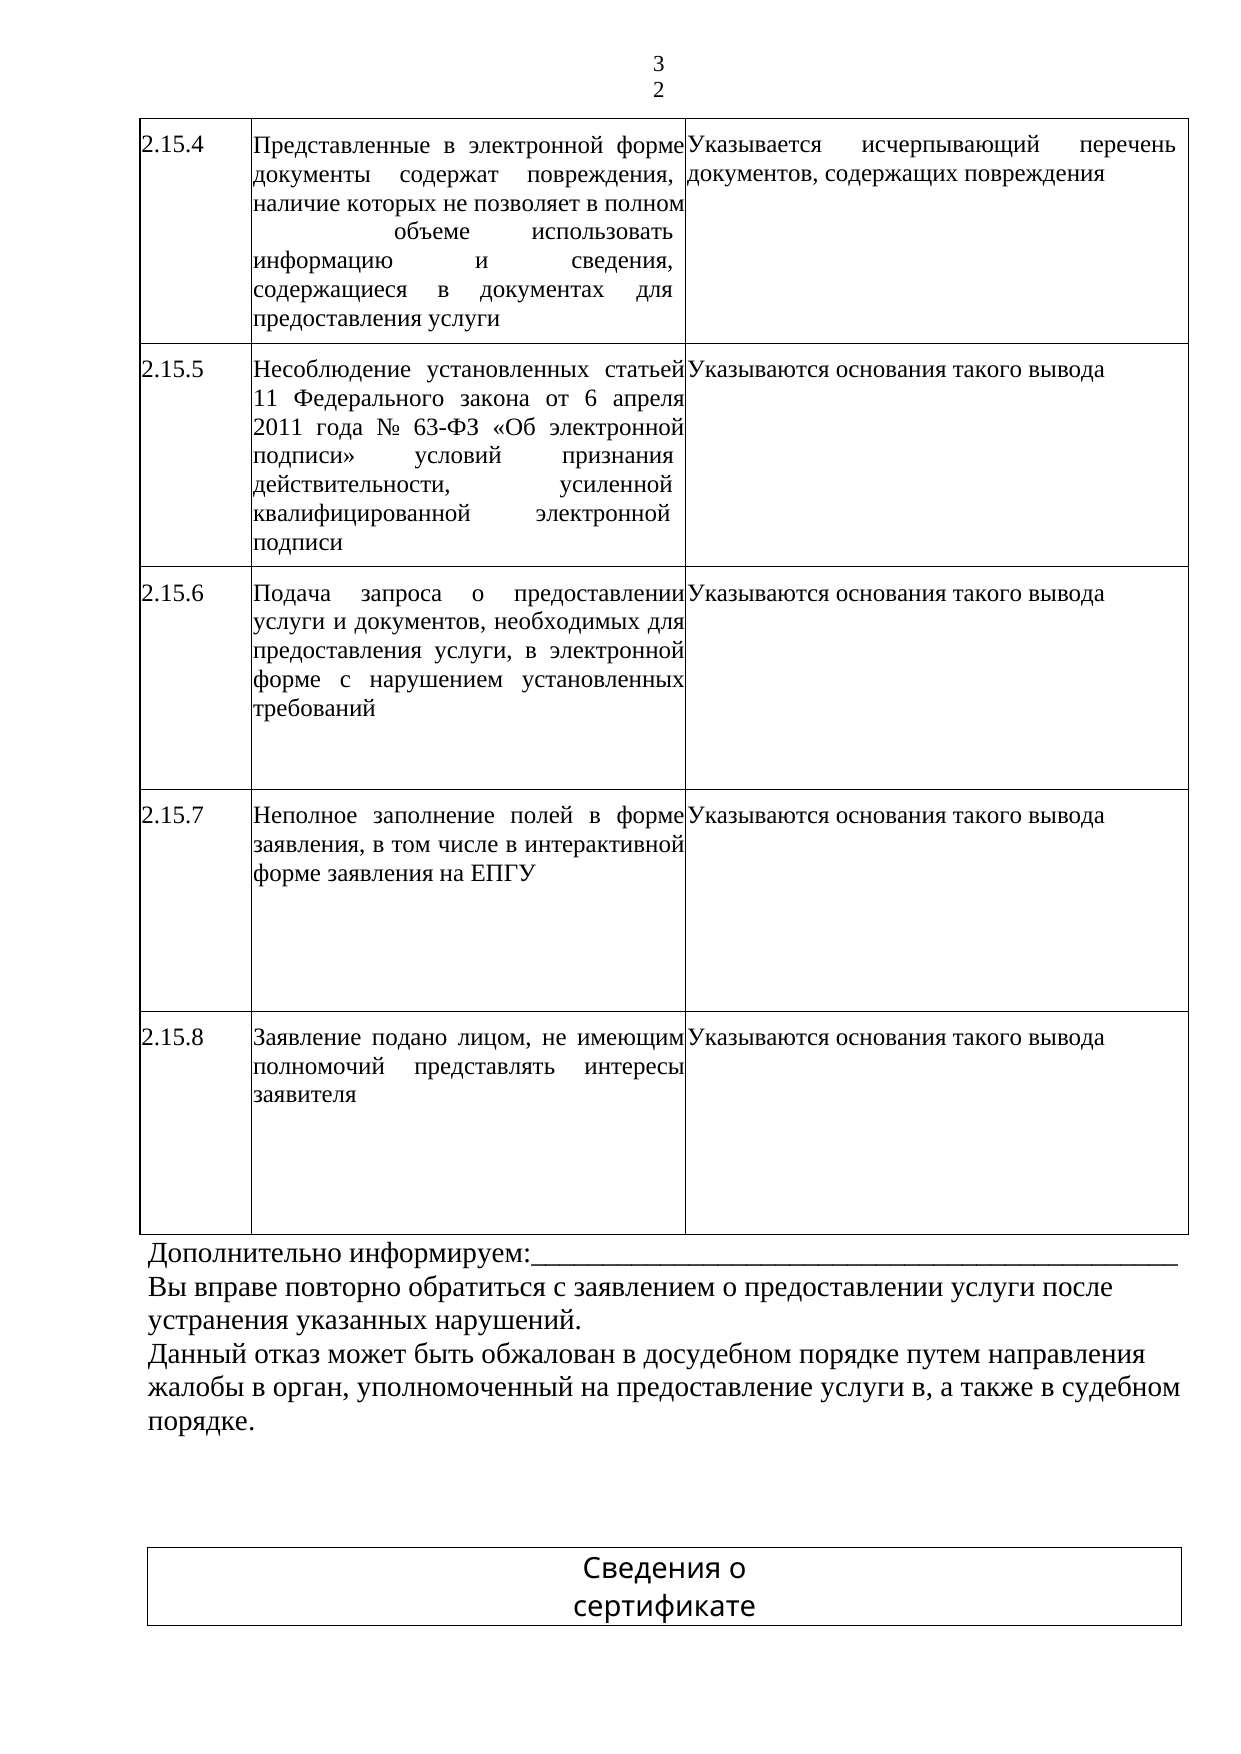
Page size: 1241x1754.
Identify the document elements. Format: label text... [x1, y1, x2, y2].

text Вы вправе повторно обратиться c заявлением о предоставлении услуги после устранения указанных нарушений. [148, 1269, 1181, 1336]
table_header Представленные в электронной форме документы содержат повреждения, наличие которых не позволяет в полном объеме использовать информацию и сведения, содержащиеся в документах для предоставления услуги [252, 119, 685, 343]
text Дополнительно информируем: [148, 1235, 1181, 1269]
table_cell 2.15.6 [141, 567, 251, 789]
table_cell 2.15.5 [141, 344, 251, 566]
table_cell 2.15.7 [141, 790, 251, 1011]
table_cell Указываются основания такого вывода [686, 344, 1188, 566]
table_cell Подача запроса о предоставлении услуги и документов, необходимых для предоставления услуги, в электронной форме с нарушением установленных требований [252, 567, 685, 789]
text Данный отказ может быть обжалован в досудебном порядке путем направления жалобы в орган, уполномоченный на предоставление услуги в, а также в судебном порядке. [148, 1336, 1181, 1436]
table_header Указывается исчерпывающий перечень документов, содержащих повреждения [686, 119, 1188, 343]
table_cell Заявление подано лицом, не имеющим полномочий представлять интересы заявителя [252, 1012, 685, 1234]
table_header 2.15.4 [141, 119, 251, 343]
table_cell Указываются основания такого вывода [686, 790, 1188, 1011]
table_cell Неполное заполнение полей в форме заявления, в том числе в интерактивной форме заявления на ЕПГУ [252, 790, 685, 1011]
table_cell Несоблюдение установленных статьей 11 Федерального закона от 6 апреля 2011 года № 63-ФЗ «Об электронной подписи» условий признания действительности, усиленной квалифицированной электронной подписи [252, 344, 685, 566]
table_cell Указываются основания такого вывода [686, 1012, 1188, 1234]
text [148, 1548, 1181, 1625]
table_cell Указываются основания такого вывода [686, 567, 1188, 789]
table_cell 2.15.8 [141, 1012, 251, 1234]
